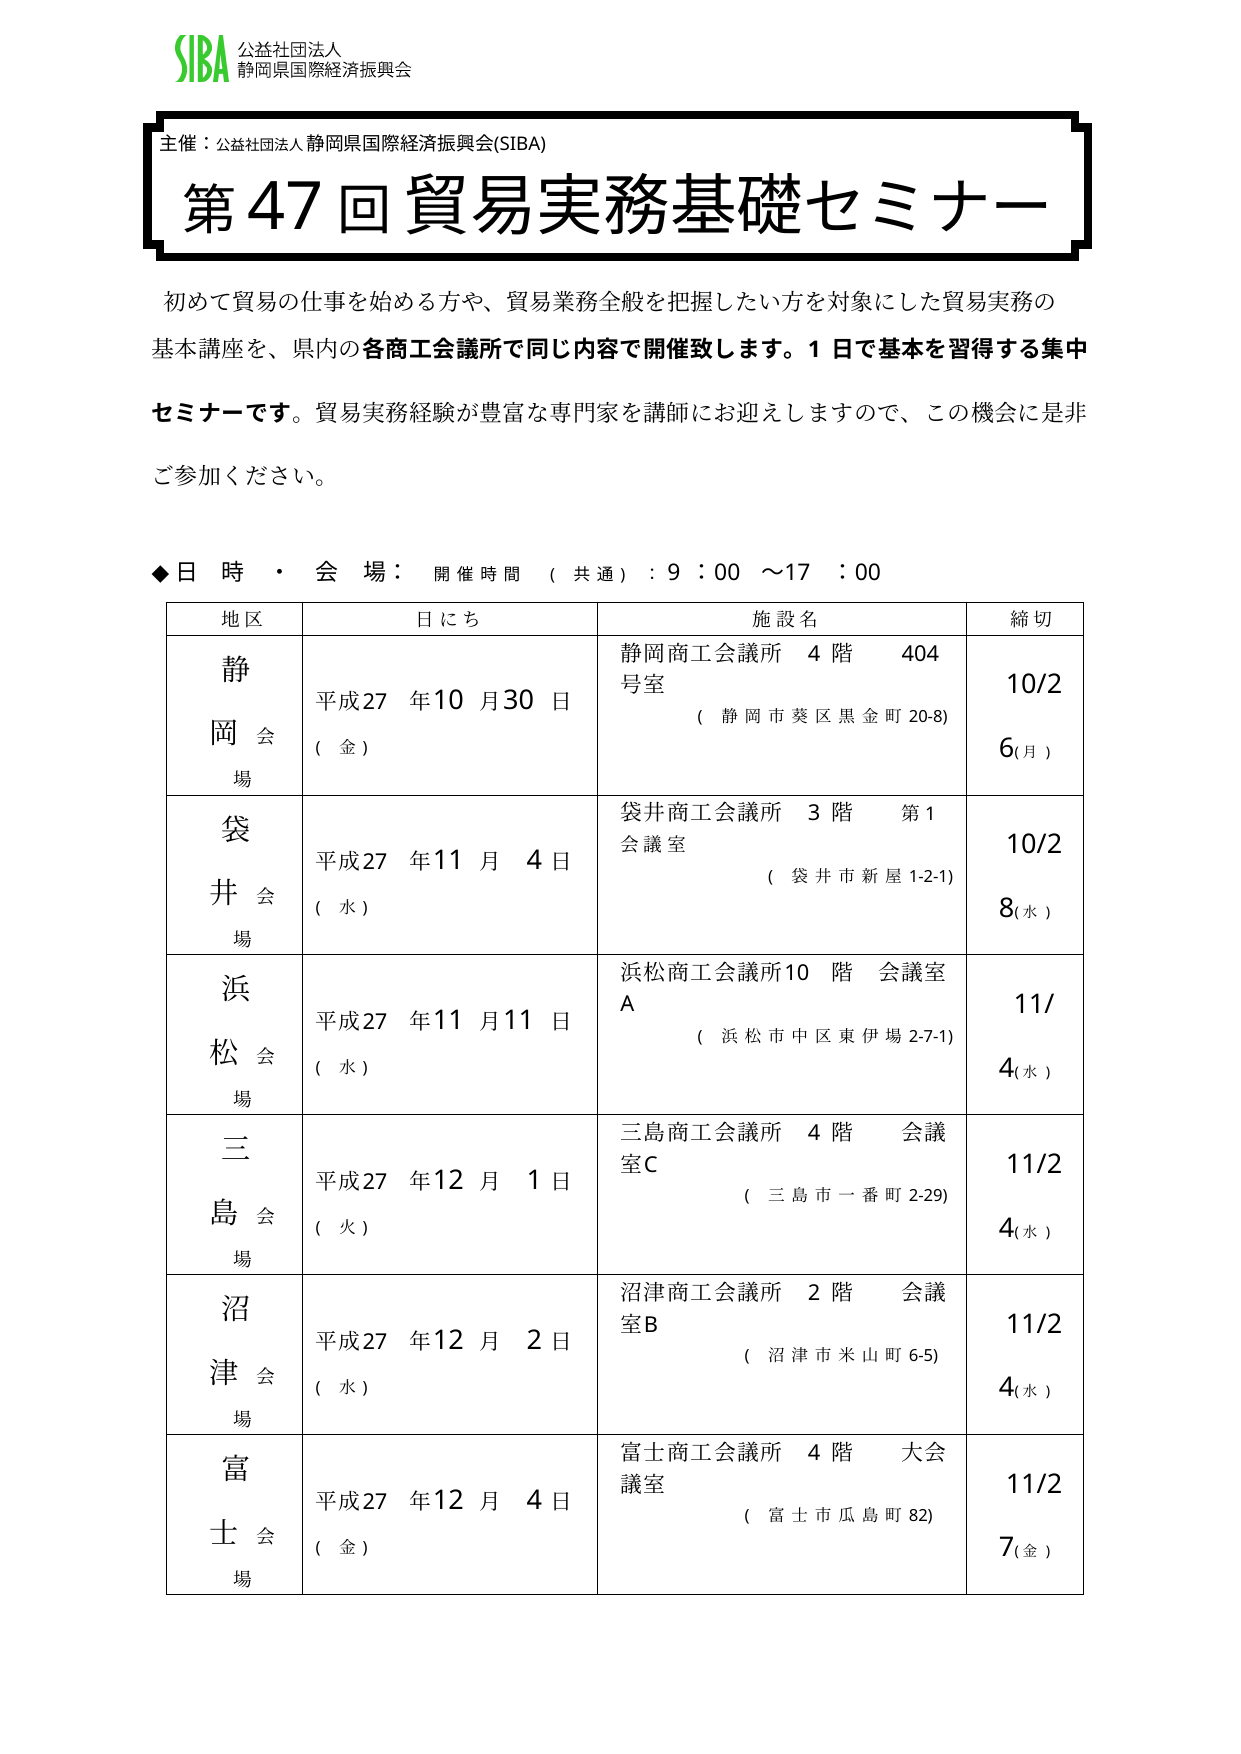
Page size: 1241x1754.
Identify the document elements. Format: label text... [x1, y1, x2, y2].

table_header 地区 [167, 603, 302, 634]
table_cell 11/4(水) [967, 955, 1083, 1114]
table_header 日にち [303, 603, 597, 634]
table_header 施設名 [598, 603, 966, 634]
table_cell 平成27年11月11日(水) [303, 955, 597, 1114]
table_cell 沼津会場 [167, 1275, 302, 1434]
table_cell 平成27年12月 4日(金) [303, 1435, 597, 1594]
table_cell 平成27年10月30日(金) [303, 636, 597, 794]
table_cell 三島商工会議所 4階 会議室C (三島市一番町2-29) [598, 1115, 966, 1274]
table_cell 三島会場 [167, 1115, 302, 1274]
table_cell 袋井商工会議所 3階 第1会議室 (袋井市新屋1-2-1) [598, 796, 966, 954]
table_cell 11/24(水) [967, 1275, 1083, 1434]
table_header 締切 [967, 603, 1083, 634]
table_cell 平成27年12月 1日(火) [303, 1115, 597, 1274]
table_cell 静岡会場 [167, 636, 302, 794]
table_cell 浜松会場 [167, 955, 302, 1114]
table_cell 平成27年12月 2日(水) [303, 1275, 597, 1434]
table_cell 静岡商工会議所 4階 404号室 (静岡市葵区黒金町20-8) [598, 636, 966, 794]
table_cell 浜松商工会議所10階 会議室A (浜松市中区東伊場2-7-1) [598, 955, 966, 1114]
table_cell 富士会場 [167, 1435, 302, 1594]
table_cell 11/24(水) [967, 1115, 1083, 1274]
table_cell 富士商工会議所 4階 大会議室 (富士市瓜島町82) [598, 1435, 966, 1594]
text 基本講座を、県内の各商工会議所で同じ内容で開催致します。1日で基本を習得する集中セミナーです。貿易実務経験が豊富な専門家を講師にお迎えしますので、この機会に是非ご参加ください。 [151, 316, 1089, 506]
table_cell 平成27年11月 4日(水) [303, 796, 597, 954]
table_cell 袋井会場 [167, 796, 302, 954]
text 初めて貿易の仕事を始める方や、貿易業務全般を把握したい方を対象にした貿易実務の [151, 289, 1089, 316]
text ◆日時・会場： 開催時間(共通)：9：00～17：00 [151, 538, 1089, 602]
table_cell 10/28(水) [967, 796, 1083, 954]
table_cell 11/27(金) [967, 1435, 1083, 1594]
table_cell 10/26(月) [967, 636, 1083, 794]
table_cell 沼津商工会議所 2階 会議室B (沼津市米山町6-5) [598, 1275, 966, 1434]
